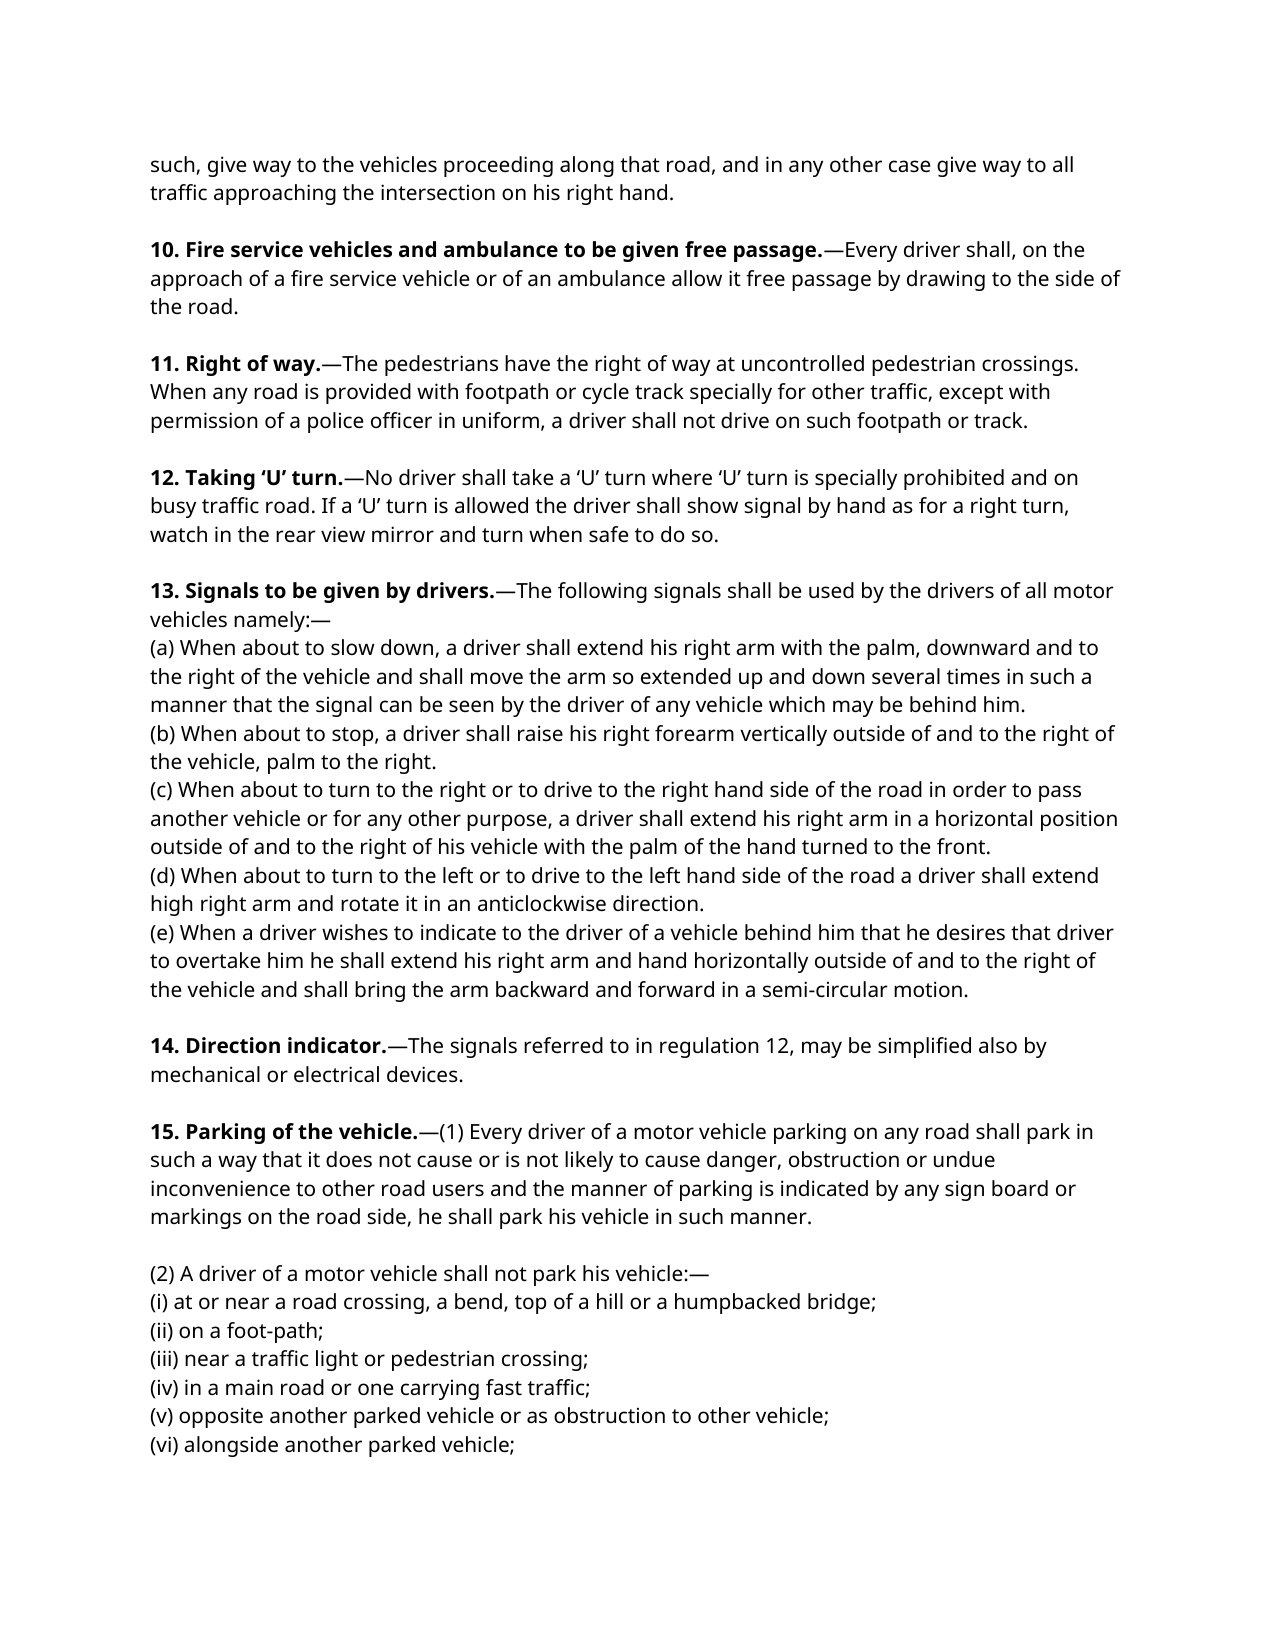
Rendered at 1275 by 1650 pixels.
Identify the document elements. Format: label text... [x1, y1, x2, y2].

text (vi) alongside another parked vehicle; [150, 1430, 1125, 1458]
text (a) When about to slow down, a driver shall extend his right arm with the palm, downward and to the right of the vehicle and shall move the arm so extended up and down several times in such a manner that the signal can be seen by the driver of any vehicle which may be behind him. [150, 633, 1125, 719]
text 11. Right of way.—The pedestrians have the right of way at uncontrolled pedestrian crossings. When any road is provided with footpath or cycle track specially for other traffic, except with permission of a police officer in uniform, a driver shall not drive on such footpath or track. [150, 349, 1125, 434]
text (iii) near a traffic light or pedestrian crossing; [150, 1344, 1125, 1373]
text 13. Signals to be given by drivers.—The following signals shall be used by the drivers of all motor vehicles namely:— [150, 577, 1125, 633]
text (d) When about to turn to the left or to drive to the left hand side of the road a driver shall extend high right arm and rotate it in an anticlockwise direction. [150, 861, 1125, 918]
text (c) When about to turn to the right or to drive to the right hand side of the road in order to pass another vehicle or for any other purpose, a driver shall extend his right arm in a horizontal position outside of and to the right of his vehicle with the palm of the hand turned to the front. [150, 776, 1125, 861]
text (2) A driver of a motor vehicle shall not park his vehicle:— [150, 1259, 1125, 1287]
text (i) at or near a road crossing, a bend, top of a hill or a humpbacked bridge; [150, 1287, 1125, 1316]
text 15. Parking of the vehicle.—(1) Every driver of a motor vehicle parking on any road shall park in such a way that it does not cause or is not likely to cause danger, obstruction or undue inconvenience to other road users and the manner of parking is indicated by any sign board or markings on the road side, he shall park his vehicle in such manner. [150, 1117, 1125, 1231]
text (ii) on a foot-path; [150, 1316, 1125, 1344]
text 10. Fire service vehicles and ambulance to be given free passage.—Every driver shall, on the approach of a fire service vehicle or of an ambulance allow it free passage by drawing to the side of the road. [150, 235, 1125, 321]
text 14. Direction indicator.—The signals referred to in regulation 12, may be simplified also by mechanical or electrical devices. [150, 1032, 1125, 1088]
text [150, 150, 1125, 207]
text 12. Taking ‘U’ turn.—No driver shall take a ‘U’ turn where ‘U’ turn is specially prohibited and on busy traffic road. If a ‘U’ turn is allowed the driver shall show signal by hand as for a right turn, watch in the rear view mirror and turn when safe to do so. [150, 463, 1125, 548]
text (e) When a driver wishes to indicate to the driver of a vehicle behind him that he desires that driver to overtake him he shall extend his right arm and hand horizontally outside of and to the right of the vehicle and shall bring the arm backward and forward in a semi-circular motion. [150, 918, 1125, 1003]
text (iv) in a main road or one carrying fast traffic; [150, 1373, 1125, 1401]
text (v) opposite another parked vehicle or as obstruction to other vehicle; [150, 1401, 1125, 1430]
text (b) When about to stop, a driver shall raise his right forearm vertically outside of and to the right of the vehicle, palm to the right. [150, 719, 1125, 776]
